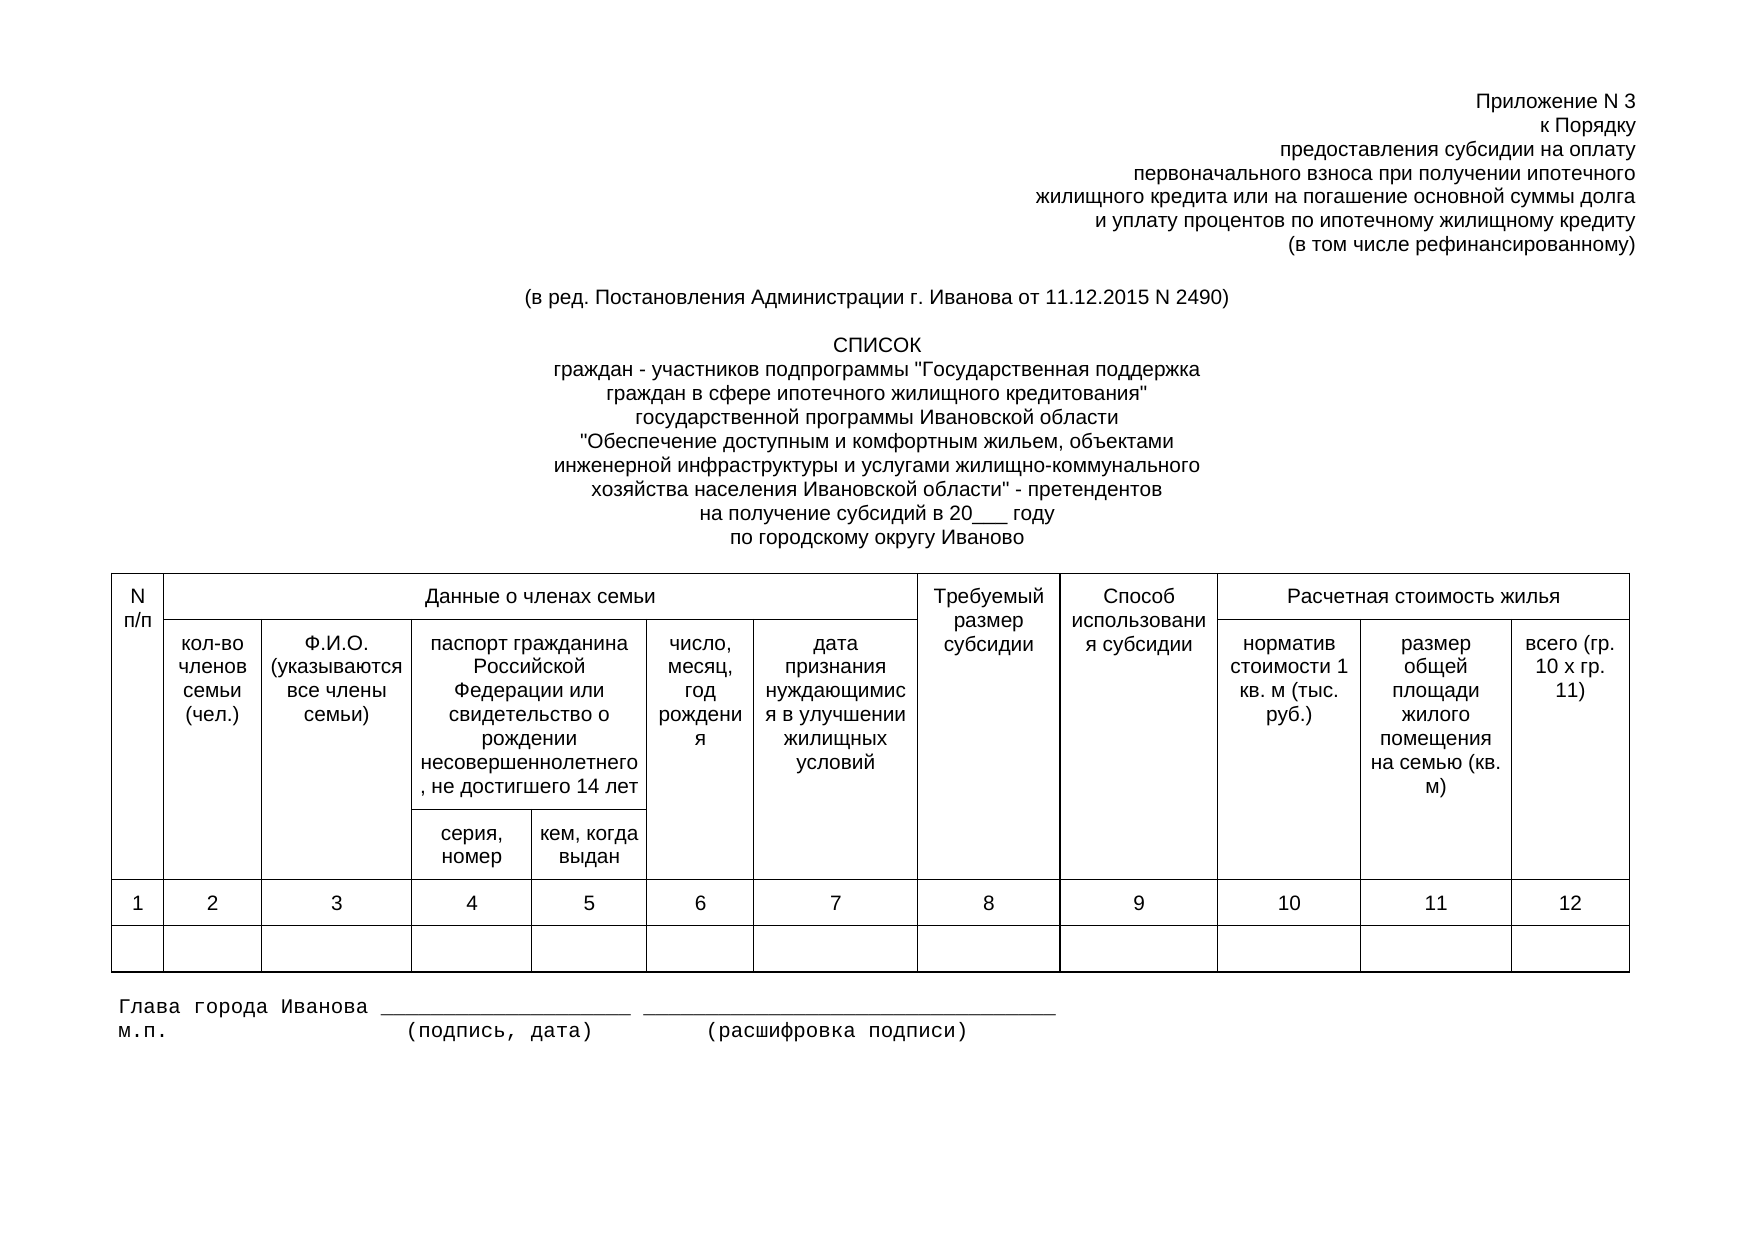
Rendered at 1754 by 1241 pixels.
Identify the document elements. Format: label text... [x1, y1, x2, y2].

table_header Способ использования субсидии [1061, 574, 1217, 879]
table_cell 3 [262, 880, 411, 925]
table_cell размер общей площади жилого помещения на семью (кв. м) [1361, 620, 1511, 879]
table_cell норматив стоимости 1 кв. м (тыс. руб.) [1218, 620, 1360, 879]
text СПИСОК [118, 333, 1636, 357]
table_cell 10 [1218, 880, 1360, 925]
text предоставления субсидии на оплату [118, 136, 1636, 160]
table_cell [647, 926, 753, 971]
table_cell кем, когда выдан [532, 810, 646, 879]
table_cell число, месяц, год рождения [647, 620, 753, 879]
table_header N п/п [112, 574, 163, 879]
table_cell 12 [1512, 880, 1629, 925]
table_header Данные о членах семьи [164, 574, 917, 619]
table_cell [1061, 926, 1217, 971]
table_cell [412, 926, 531, 971]
table_cell [532, 926, 646, 971]
table_cell Ф.И.О. (указываются все члены семьи) [262, 620, 411, 879]
text хозяйства населения Ивановской области" - претендентов [118, 477, 1636, 501]
text к Порядку [118, 112, 1636, 136]
table_cell 7 [754, 880, 917, 925]
table_cell 4 [412, 880, 531, 925]
table_cell 9 [1061, 880, 1217, 925]
text м.п. (подпись, дата) (расшифровка подписи) [118, 1020, 1636, 1044]
table_cell 8 [918, 880, 1059, 925]
table_cell 11 [1361, 880, 1511, 925]
table_cell всего (гр. 10 x гр. 11) [1512, 620, 1629, 879]
text первоначального взноса при получении ипотечного [118, 160, 1636, 184]
text (в том числе рефинансированному) [118, 232, 1636, 256]
table_cell 1 [112, 880, 163, 925]
text граждан - участников подпрограммы "Государственная поддержка [118, 357, 1636, 381]
text жилищного кредита или на погашение основной суммы долга [118, 184, 1636, 208]
table_cell [262, 926, 411, 971]
text "Обеспечение доступным и комфортным жильем, объектами [118, 429, 1636, 453]
text инженерной инфраструктуры и услугами жилищно-коммунального [118, 453, 1636, 477]
table_header Требуемый размер субсидии [918, 574, 1059, 879]
table_cell [164, 926, 261, 971]
table_cell серия, номер [412, 810, 531, 879]
table_cell [918, 926, 1059, 971]
table_cell [754, 926, 917, 971]
text Приложение N 3 [118, 88, 1636, 112]
table_cell паспорт гражданина Российской Федерации или свидетельство о рождении несовершеннолетнего, не достигшего 14 лет [412, 620, 646, 809]
text граждан в сфере ипотечного жилищного кредитования" [118, 381, 1636, 405]
text государственной программы Ивановской области [118, 405, 1636, 429]
table_cell 6 [647, 880, 753, 925]
table_cell [1218, 926, 1360, 971]
table_cell дата признания нуждающимися в улучшении жилищных условий [754, 620, 917, 879]
table_cell кол-во членов семьи (чел.) [164, 620, 261, 879]
text по городскому округу Иваново [118, 524, 1636, 548]
text и уплату процентов по ипотечному жилищному кредиту [118, 208, 1636, 232]
text (в ред. Постановления Администрации г. Иванова от 11.12.2015 N 2490) [118, 285, 1636, 309]
table_cell [1361, 926, 1511, 971]
table_header Расчетная стоимость жилья [1218, 574, 1629, 619]
table_cell [112, 926, 163, 971]
text на получение субсидий в 20___ году [118, 501, 1636, 524]
table_cell [1512, 926, 1629, 971]
table_cell 2 [164, 880, 261, 925]
table_cell 5 [532, 880, 646, 925]
text Глава города Иванова ____________________ _________________________________ [118, 996, 1636, 1020]
